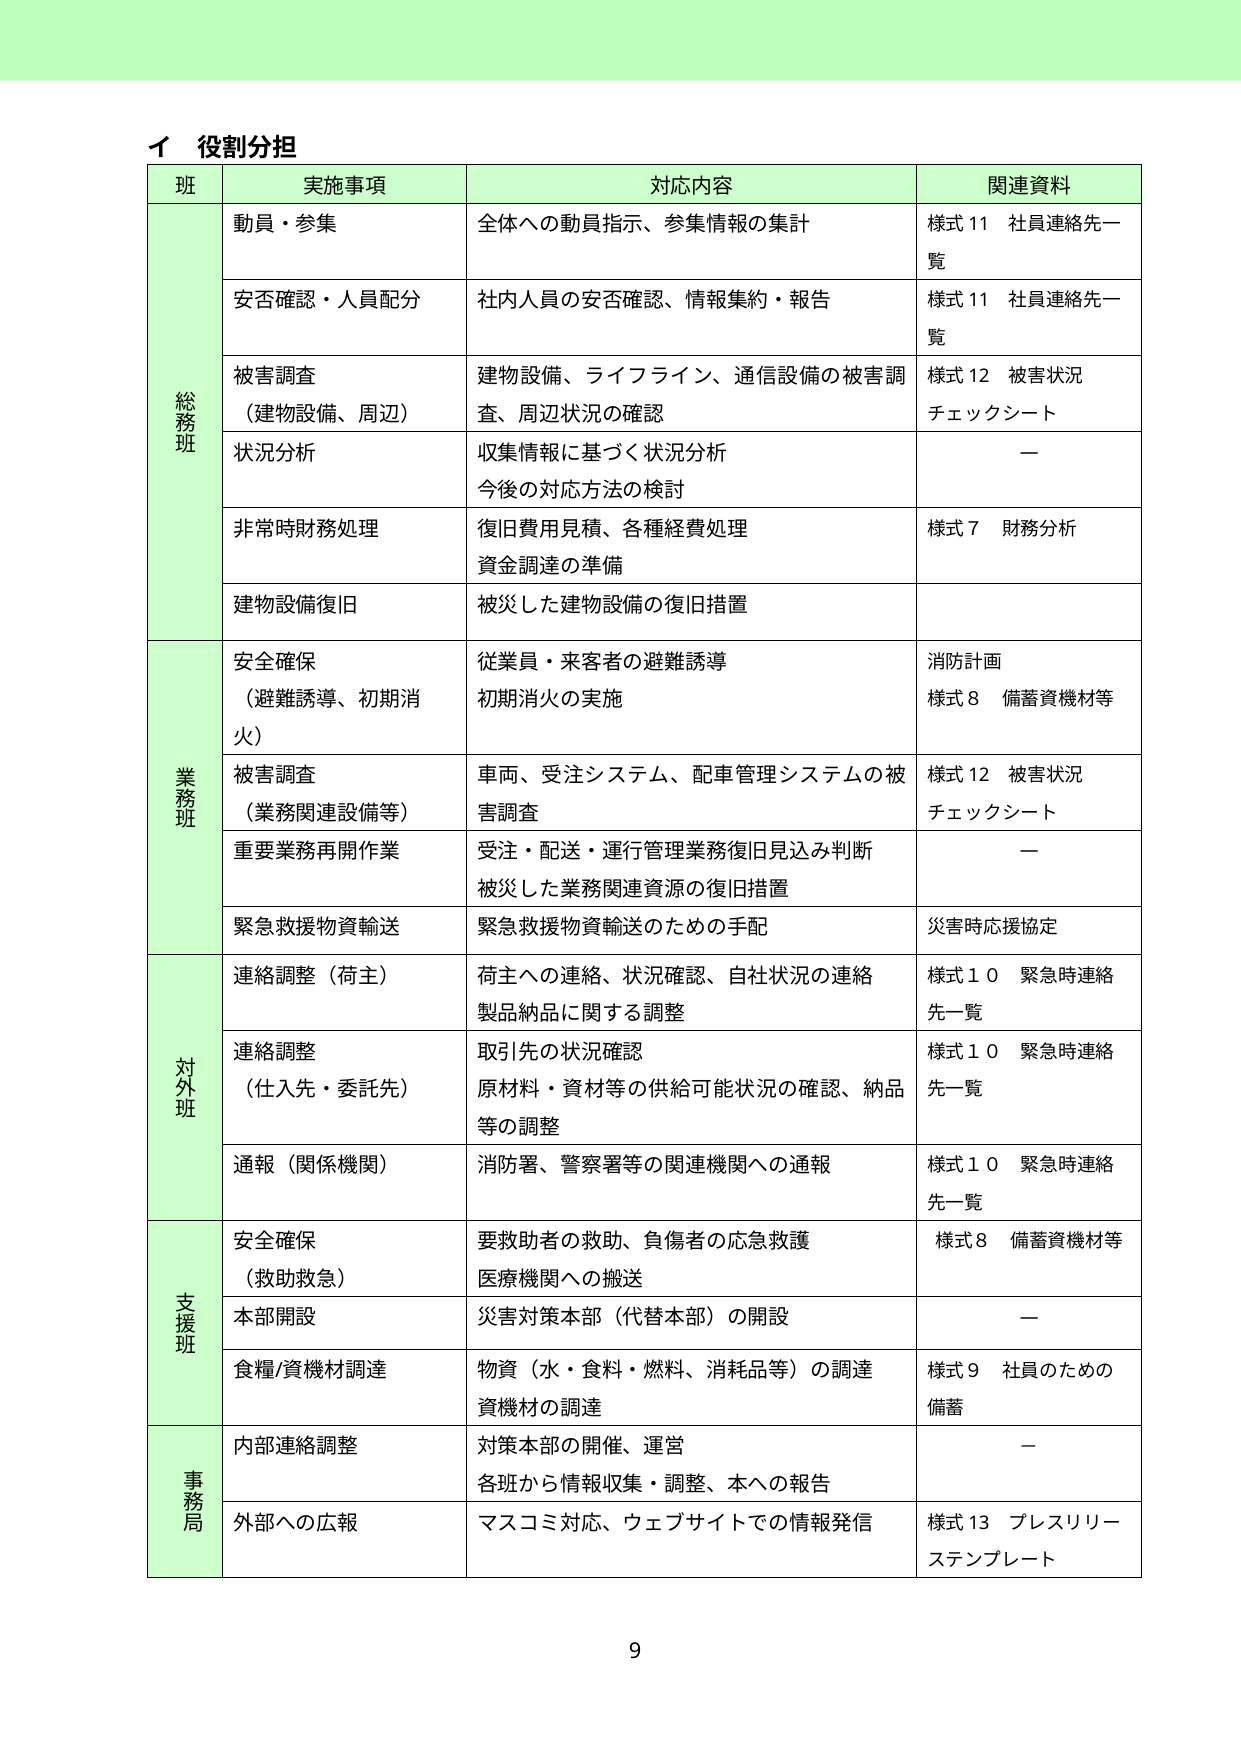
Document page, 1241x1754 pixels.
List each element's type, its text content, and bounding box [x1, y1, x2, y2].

table_cell 安全確保 （避難誘導、初期消火） [223, 641, 466, 754]
table_cell 食糧/資機材調達 [223, 1350, 466, 1425]
table_cell 対外班 [148, 955, 222, 1220]
table_cell 様式１０ 緊急時連絡先一覧 [917, 1145, 1141, 1220]
table_cell 要救助者の救助、負傷者の応急救護 医療機関への搬送 [467, 1221, 916, 1296]
table_cell 事務局 [148, 1426, 222, 1577]
table_cell 本部開設 [223, 1297, 466, 1349]
table_cell 通報（関係機関） [223, 1145, 466, 1220]
table_cell 様式11 社員連絡先一覧 [917, 280, 1141, 355]
table_cell 災害対策本部（代替本部）の開設 [467, 1297, 916, 1349]
table_cell － [917, 1426, 1141, 1501]
table_cell 総務班 [148, 204, 222, 640]
table_header 関連資料 [917, 165, 1141, 203]
table_cell 非常時財務処理 [223, 508, 466, 583]
table_cell 被害調査 （業務関連設備等） [223, 755, 466, 830]
table_cell 内部連絡調整 [223, 1426, 466, 1501]
table_cell 重要業務再開作業 [223, 831, 466, 906]
table_cell 被害調査 （建物設備、周辺） [223, 356, 466, 431]
table_cell 動員・参集 [223, 204, 466, 279]
table_cell 支援班 [148, 1221, 222, 1425]
table_cell 連絡調整（荷主） [223, 955, 466, 1030]
table_cell 災害時応援協定 [917, 907, 1141, 954]
table_cell 様式13 プレスリリーステンプレート [917, 1502, 1141, 1577]
table_cell 安否確認・人員配分 [223, 280, 466, 355]
table_header 実施事項 [223, 165, 466, 203]
table_cell 全体への動員指示、参集情報の集計 [467, 204, 916, 279]
table_cell 緊急救援物資輸送のための手配 [467, 907, 916, 954]
table_cell 被災した建物設備の復旧措置 [467, 584, 916, 640]
table_cell 様式１０ 緊急時連絡先一覧 [917, 955, 1141, 1030]
text イ 役割分担 [148, 127, 1122, 164]
table_cell 消防署、警察署等の関連機関への通報 [467, 1145, 916, 1220]
table_cell 消防計画 様式８ 備蓄資機材等 [917, 641, 1141, 754]
table_header 対応内容 [467, 165, 916, 203]
table_cell 様式12 被害状況チェックシート [917, 755, 1141, 830]
table_cell 建物設備、ライフライン、通信設備の被害調査、周辺状況の確認 [467, 356, 916, 431]
table_cell 従業員・来客者の避難誘導 初期消火の実施 [467, 641, 916, 754]
table_cell ― [917, 432, 1141, 507]
table_cell 様式９ 社員のための備蓄 [917, 1350, 1141, 1425]
table_cell 連絡調整 （仕入先・委託先） [223, 1031, 466, 1144]
table_cell 収集情報に基づく状況分析 今後の対応方法の検討 [467, 432, 916, 507]
table_cell 様式７ 財務分析 [917, 508, 1141, 583]
table_cell 外部への広報 [223, 1502, 466, 1577]
table_cell [917, 584, 1141, 640]
table_cell 対策本部の開催、運営 各班から情報収集・調整、本への報告 [467, 1426, 916, 1501]
table_cell 建物設備復旧 [223, 584, 466, 640]
table_cell ― [917, 831, 1141, 906]
table_cell 安全確保 （救助救急） [223, 1221, 466, 1296]
table_cell 様式８ 備蓄資機材等 [917, 1221, 1141, 1296]
table_cell ― [917, 1297, 1141, 1349]
table_cell 様式12 被害状況チェックシート [917, 356, 1141, 431]
table_cell 車両、受注システム、配車管理システムの被害調査 [467, 755, 916, 830]
table_cell 物資（水・食料・燃料、消耗品等）の調達 資機材の調達 [467, 1350, 916, 1425]
table_header 班 [148, 165, 222, 203]
table_cell 状況分析 [223, 432, 466, 507]
table_cell 緊急救援物資輸送 [223, 907, 466, 954]
table_cell 復旧費用見積、各種経費処理 資金調達の準備 [467, 508, 916, 583]
table_cell 取引先の状況確認 原材料・資材等の供給可能状況の確認、納品等の調整 [467, 1031, 916, 1144]
table_cell 様式11 社員連絡先一覧 [917, 204, 1141, 279]
table_cell 様式１０ 緊急時連絡先一覧 [917, 1031, 1141, 1144]
table_cell マスコミ対応、ウェブサイトでの情報発信 [467, 1502, 916, 1577]
table_cell 業務班 [148, 641, 222, 954]
table_cell 荷主への連絡、状況確認、自社状況の連絡 製品納品に関する調整 [467, 955, 916, 1030]
table_cell 社内人員の安否確認、情報集約・報告 [467, 280, 916, 355]
table_cell 受注・配送・運行管理業務復旧見込み判断 被災した業務関連資源の復旧措置 [467, 831, 916, 906]
